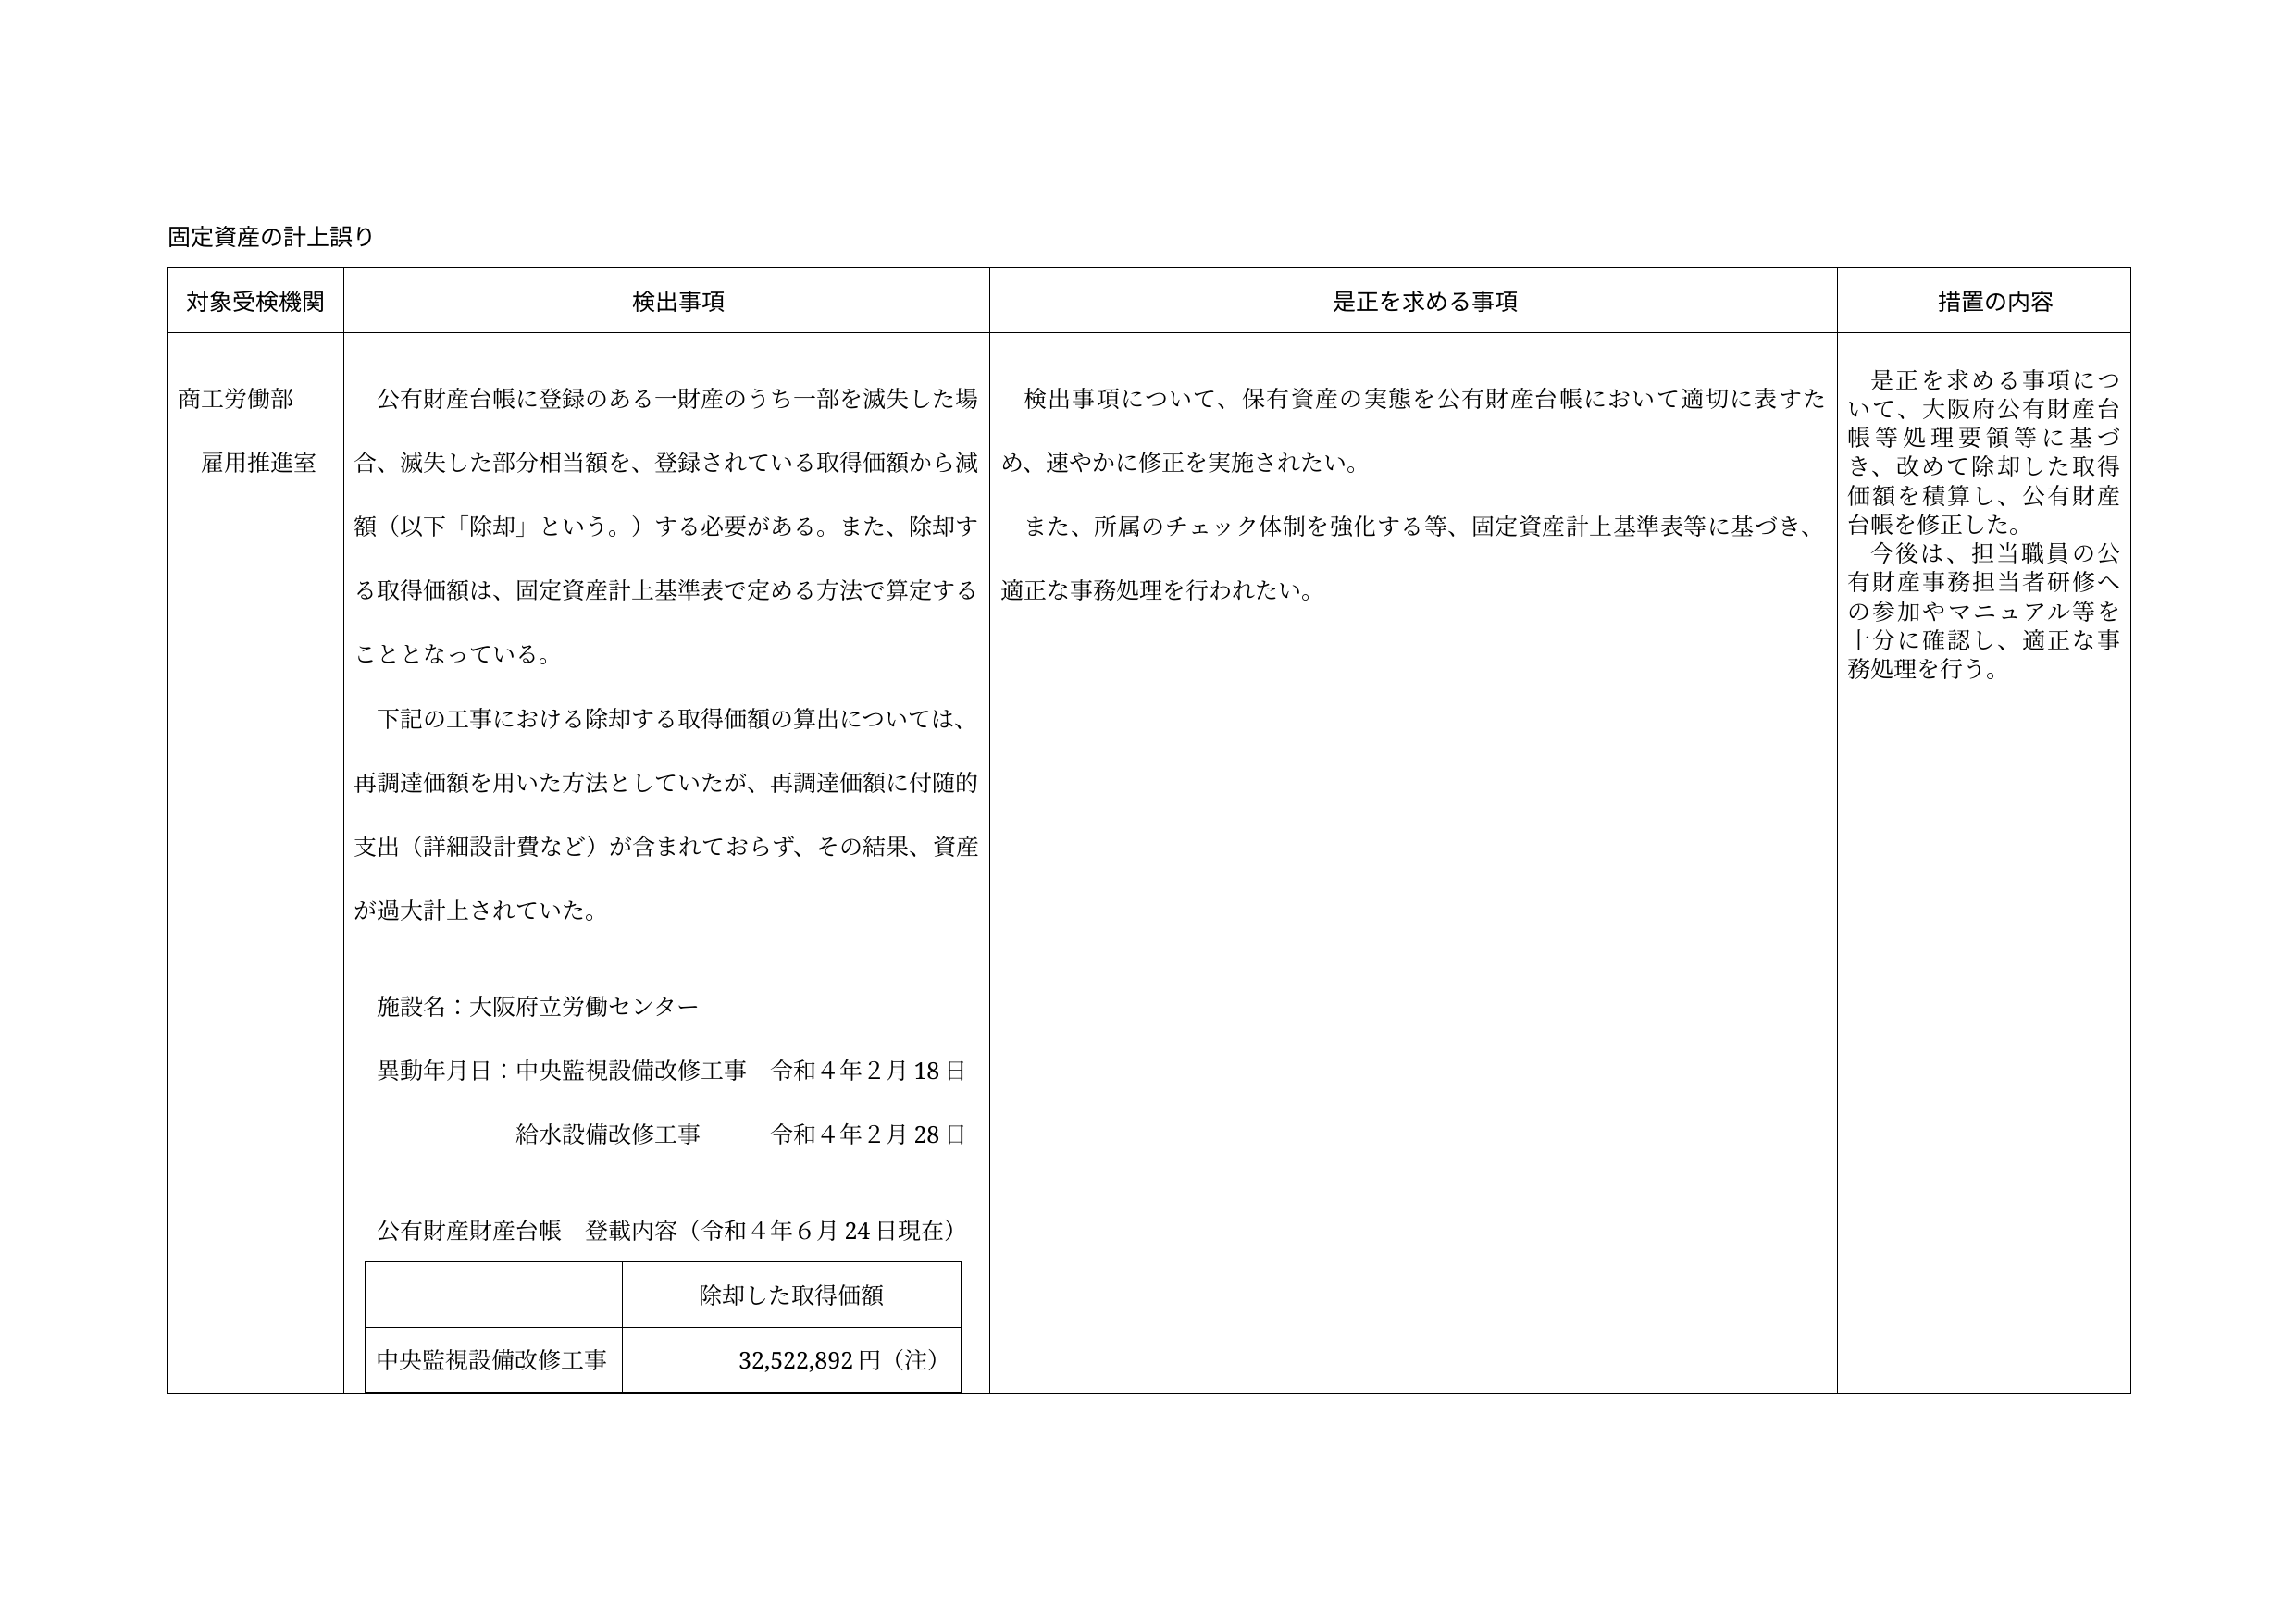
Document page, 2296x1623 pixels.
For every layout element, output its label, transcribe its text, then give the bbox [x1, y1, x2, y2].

table_cell 商工労働部 雇用推進室 [168, 333, 343, 1393]
table_header 措置の内容 [1838, 268, 2130, 332]
table_header 是正を求める事項 [990, 268, 1837, 332]
table_header 対象受検機関 [168, 268, 343, 332]
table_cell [990, 333, 1837, 1393]
text 固定資産の計上誤り [156, 204, 2131, 267]
table_header 検出事項 [344, 268, 989, 332]
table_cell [1838, 333, 2130, 1393]
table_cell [344, 333, 989, 1393]
